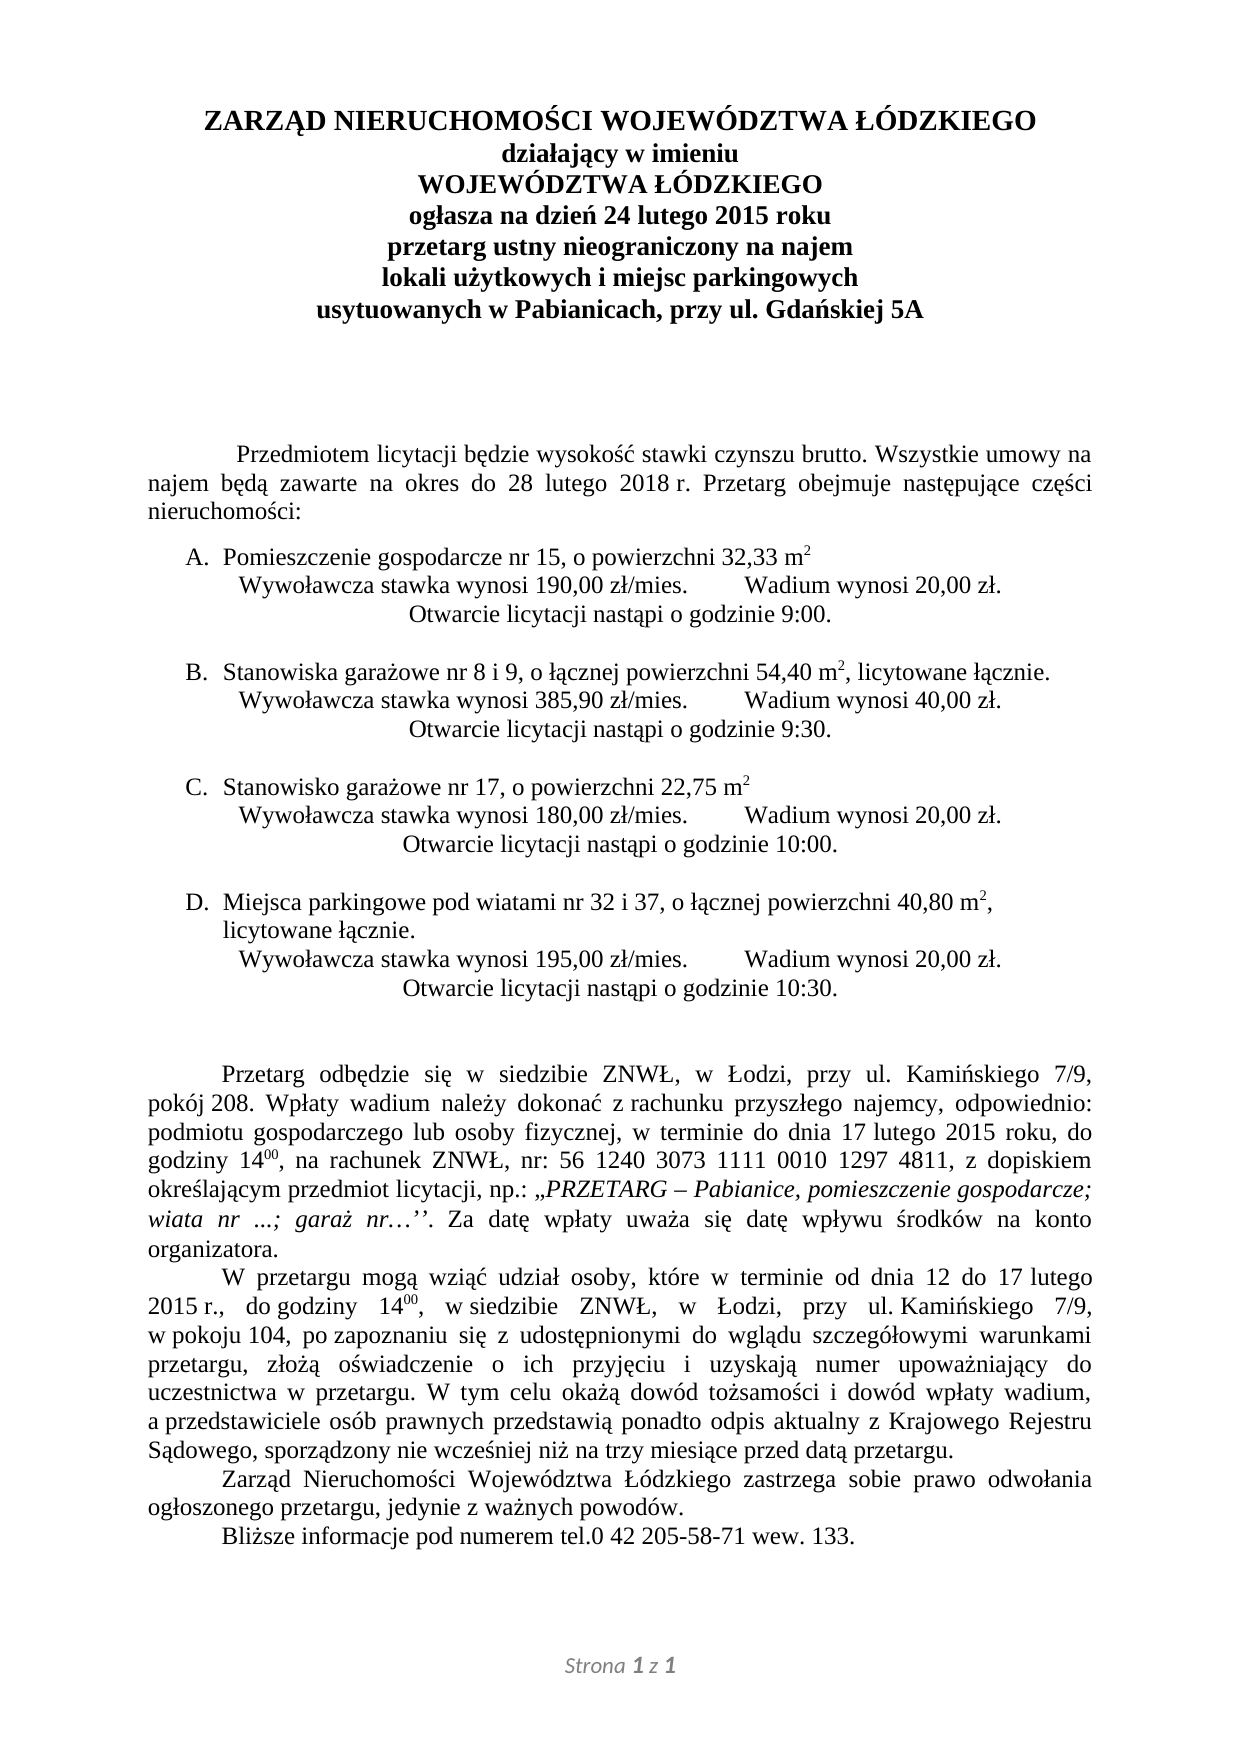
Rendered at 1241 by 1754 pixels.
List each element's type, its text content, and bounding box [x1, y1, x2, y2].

list Pomieszczenie gospodarcze nr 15, o powierzchni 32,33 m2 [185, 542, 1093, 571]
text Wywoławcza stawka wynosi 180,00 zł/mies. Wadium wynosi 20,00 zł. [148, 801, 1093, 829]
text Otwarcie licytacji nastąpi o godzinie 9:00. [148, 599, 1093, 628]
text Otwarcie licytacji nastąpi o godzinie 10:30. [148, 973, 1093, 1002]
list Stanowisko garażowe nr 17, o powierzchni 22,75 m2 [185, 772, 1093, 801]
list lokali użytkowych i miejsc parkingowych [148, 262, 1093, 293]
text ZARZĄD NIERUCHOMOŚCI WOJEWÓDZTWA ŁÓDZKIEGO [148, 103, 1093, 137]
list Stanowiska garażowe nr 8 i 9, o łącznej powierzchni 54,40 m2, licytowane łącznie. [185, 657, 1093, 686]
list Przetarg odbędzie się w siedzibie ZNWŁ, w Łodzi, przy ul. Kamińskiego 7/9, pokój 208. Wpłaty wadium należy dokonać z rachunku przyszłego najemcy, odpowiednio: podmiotu gospodarczego lub osoby fizycznej, w terminie do dnia 17 lutego 2015 roku, do godziny 1400, na rachunek ZNWŁ, nr: 56 1240 3073 1111 0010 1297 4811, z dopiskiem określającym przedmiot licytacji, np.: „PRZETARG – Pabianice, pomieszczenie gospodarcze; wiata nr ...; garaż nr…’’. Za datę wpłaty uważa się datę wpływu środków na konto organizatora. [148, 1059, 1093, 1262]
list Bliższe informacje pod numerem tel.0 42 205-58-71 wew. 133. [148, 1521, 1093, 1550]
list przetarg ustny nieograniczony na najem [148, 230, 1093, 262]
text Otwarcie licytacji nastąpi o godzinie 10:00. [148, 829, 1093, 858]
text Wywoławcza stawka wynosi 190,00 zł/mies. Wadium wynosi 20,00 zł. [148, 571, 1093, 599]
text WOJEWÓDZTWA ŁÓDZKIEGO [148, 168, 1093, 199]
text Wywoławcza stawka wynosi 385,90 zł/mies. Wadium wynosi 40,00 zł. [148, 686, 1093, 714]
text Otwarcie licytacji nastąpi o godzinie 9:30. [148, 714, 1093, 743]
list Zarząd Nieruchomości Województwa Łódzkiego zastrzega sobie prawo odwołania ogłoszonego przetargu, jedynie z ważnych powodów. [148, 1464, 1093, 1521]
list usytuowanych w Pabianicach, przy ul. Gdańskiej 5A [148, 293, 1093, 324]
text W przetargu mogą wziąć udział osoby, które w terminie od dnia 12 do 17 lutego 2015 r., do godziny 1400, w siedzibie ZNWŁ, w Łodzi, przy ul. Kamińskiego 7/9, w pokoju 104, po zapoznaniu się z udostępnionymi do wglądu szczegółowymi warunkami przetargu, złożą oświadczenie o ich przyjęciu i uzyskają numer upoważniający do uczestnictwa w przetargu. W tym celu okażą dowód tożsamości i dowód wpłaty wadium, a przedstawiciele osób prawnych przedstawią ponadto odpis aktualny z Krajowego Rejestru Sądowego, sporządzony nie wcześniej niż na trzy miesiące przed datą przetargu. [148, 1262, 1093, 1464]
text Wywoławcza stawka wynosi 195,00 zł/mies. Wadium wynosi 20,00 zł. [148, 944, 1093, 973]
text działający w imieniu [148, 137, 1093, 168]
list Miejsca parkingowe pod wiatami nr 32 i 37, o łącznej powierzchni 40,80 m2, licytowane łącznie. [185, 887, 1093, 944]
text ogłasza na dzień 24 lutego 2015 roku [148, 199, 1093, 230]
list Przedmiotem licytacji będzie wysokość stawki czynszu brutto. Wszystkie umowy na najem będą zawarte na okres do 28 lutego 2018 r. Przetarg obejmuje następujące części nieruchomości: [148, 439, 1093, 525]
